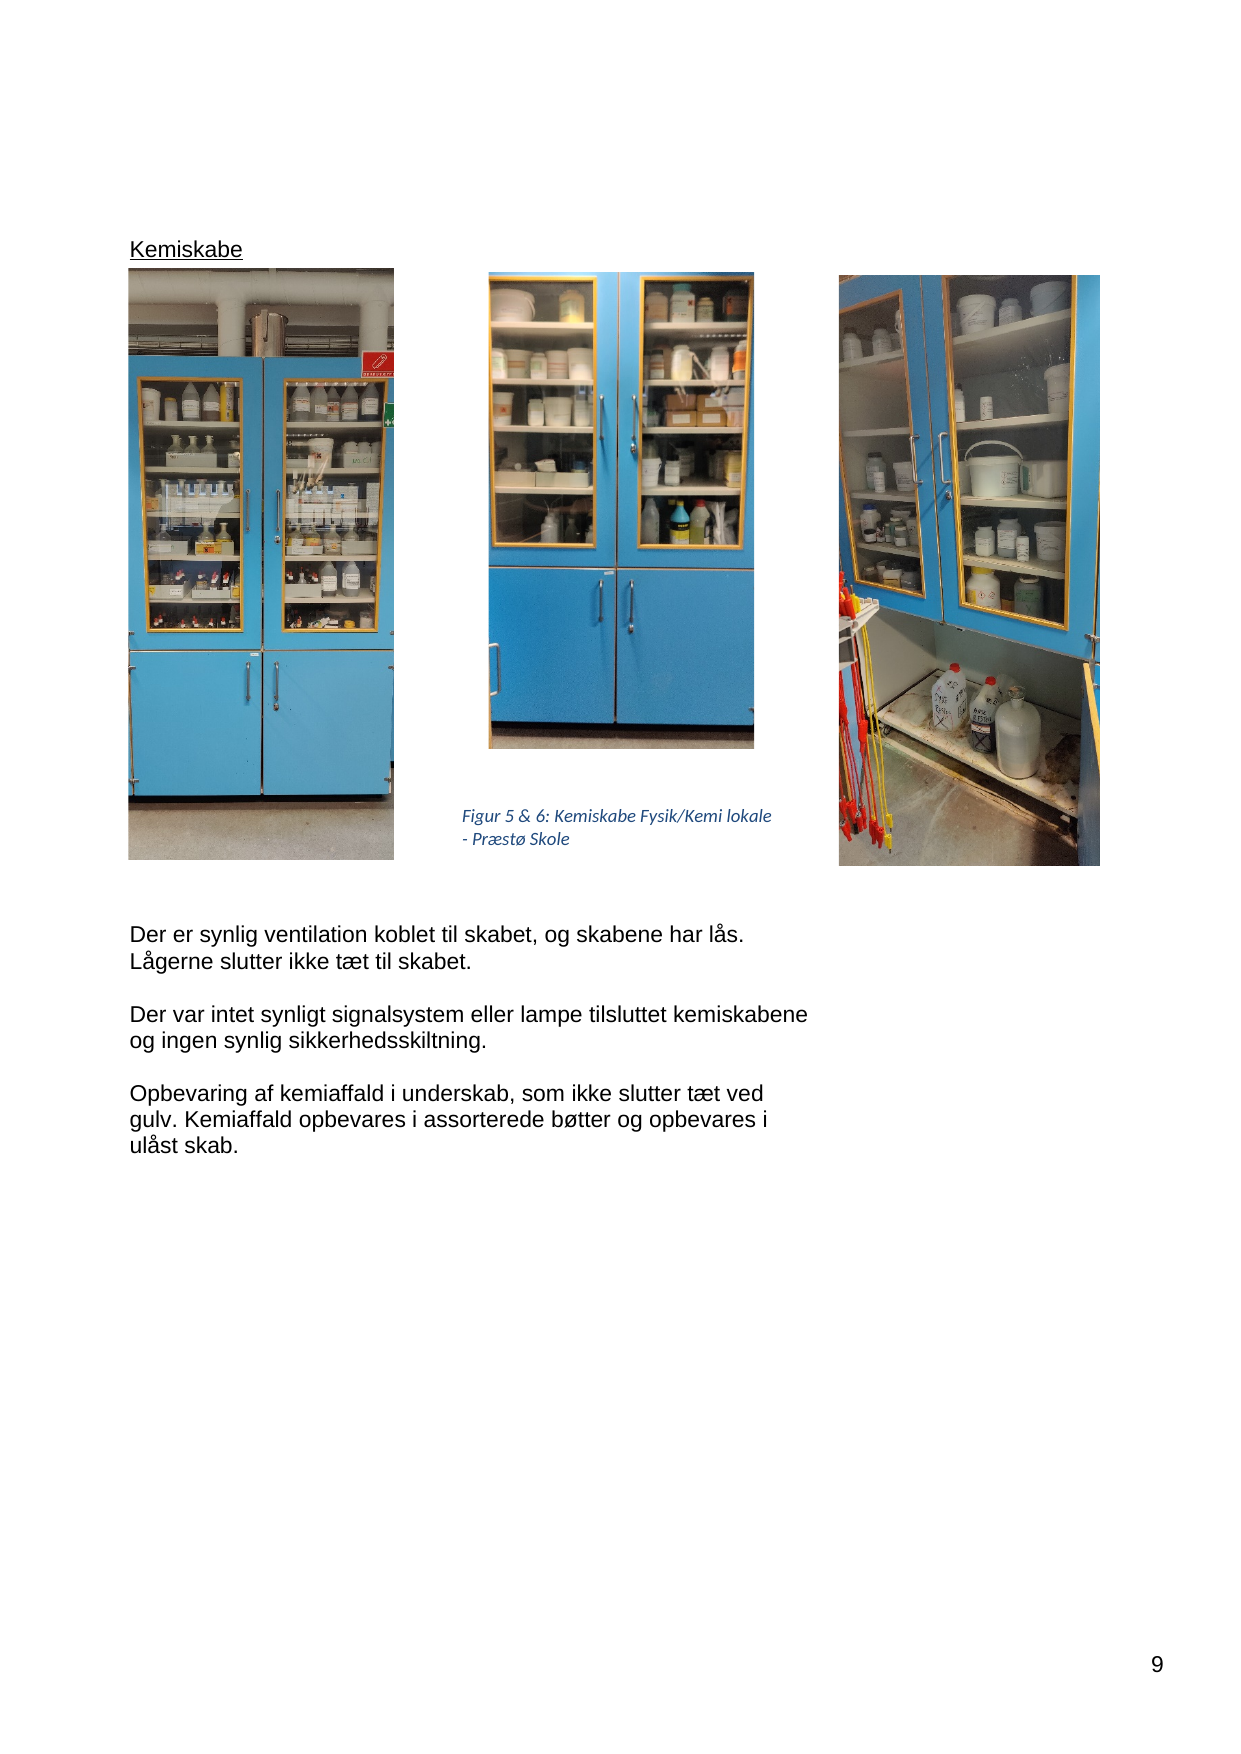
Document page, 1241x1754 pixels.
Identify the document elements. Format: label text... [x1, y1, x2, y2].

picture [488, 272, 755, 749]
table_cell [826, 236, 1121, 1159]
picture [128, 268, 394, 860]
table_cell Kemiskabe Der er synlig ventilation koblet til skabet, og skabene har lås. Lågerne slutter ikke tæt til skabet. Der var intet synligt signalsystem eller lampe tilsluttet kemiskabene og ingen synlig sikkerhedsskiltning. Opbevaring af kemiaffald i underskab, som ikke slutter tæt ved gulv. Kemiaffald opbevares i assorterede bøtter og opbevares i ulåst skab. [118, 236, 826, 1159]
picture [837, 275, 1100, 863]
